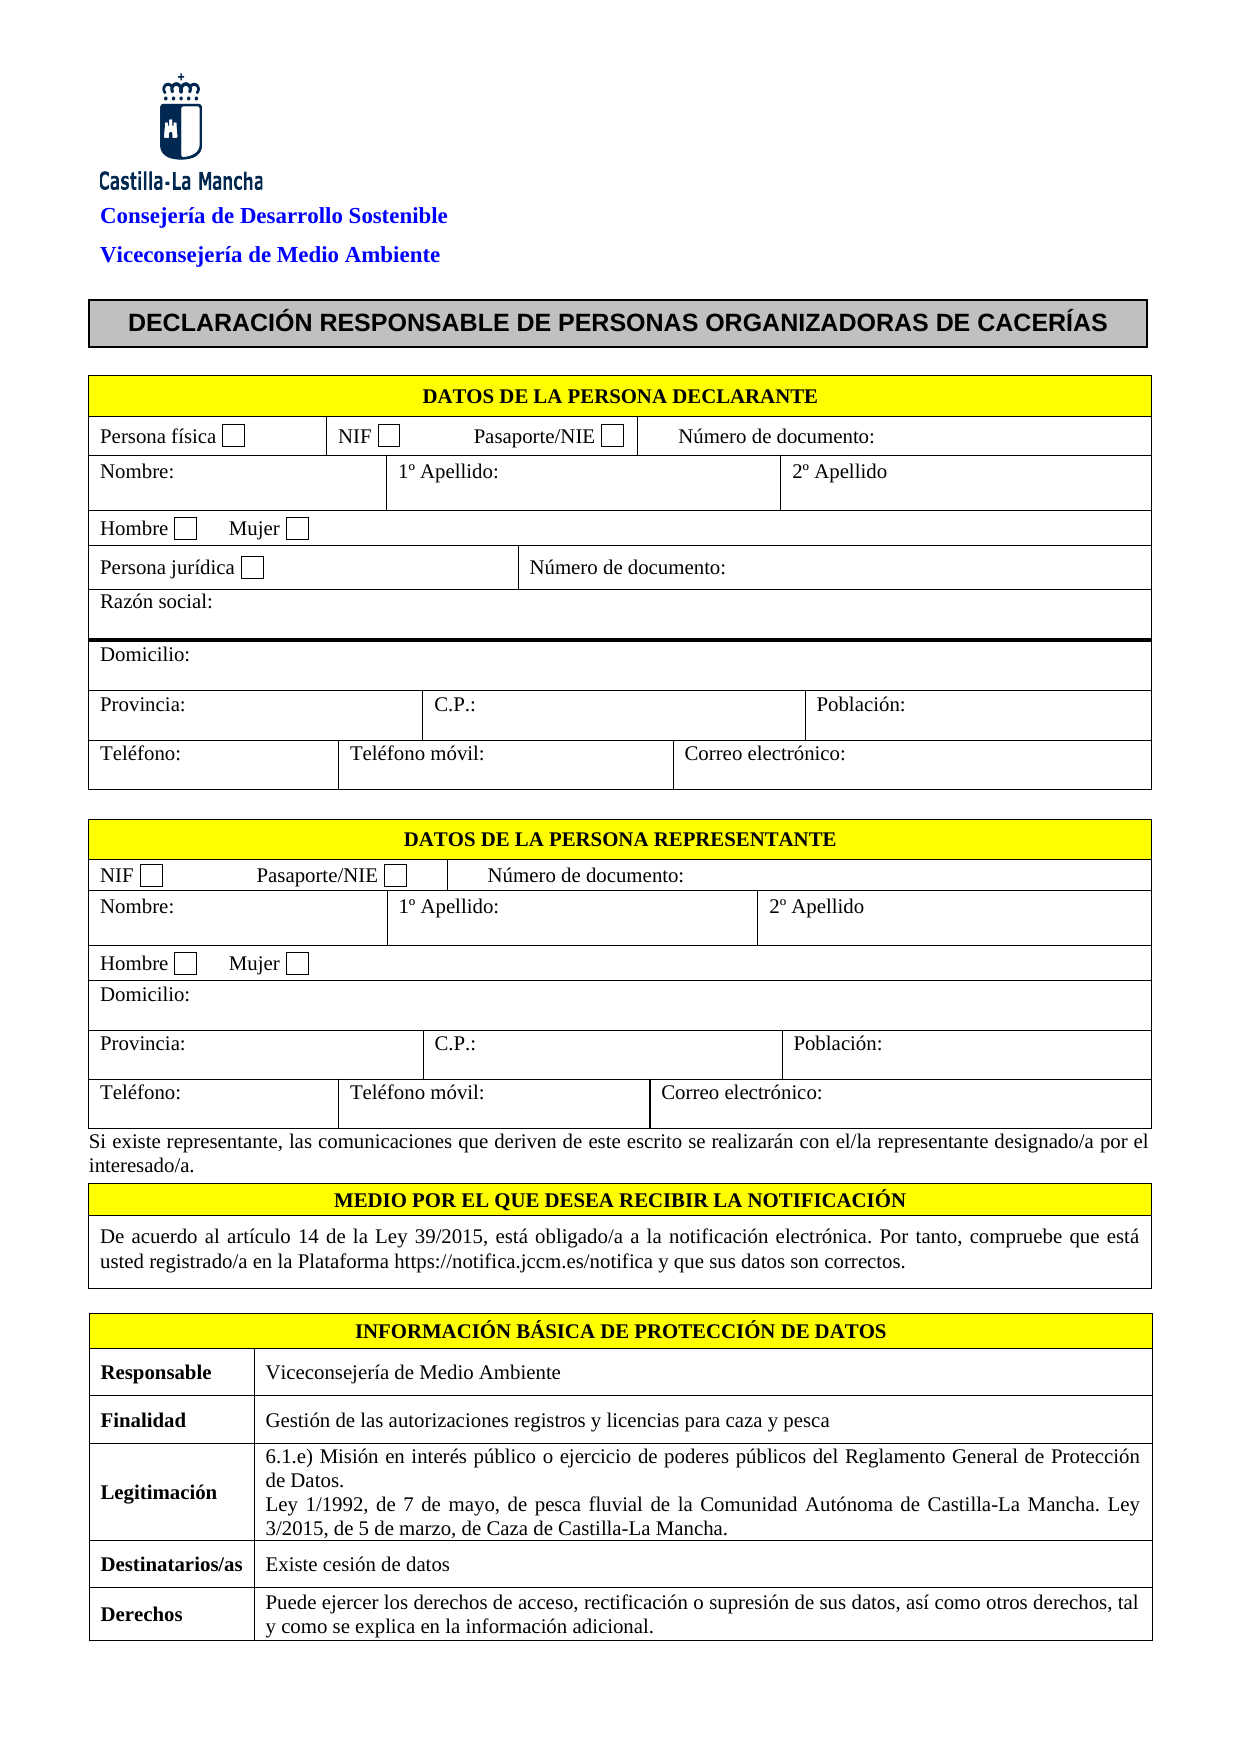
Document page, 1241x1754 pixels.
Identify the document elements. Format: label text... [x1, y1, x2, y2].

text Si existe representante, las comunicaciones que deriven de este escrito se realizarán con el/la representante designado/a por el interesado/a. [89, 1129, 1152, 1177]
table_cell 1º Apellido: [387, 456, 780, 509]
table_cell Finalidad [90, 1396, 254, 1443]
table_cell Hombre Mujer [89, 946, 1151, 980]
table_cell Número de documento: [638, 417, 1151, 454]
table_cell Correo electrónico: [651, 1080, 1151, 1128]
table_cell Viceconsejería de Medio Ambiente [255, 1349, 1152, 1395]
table_cell Número de documento: [448, 860, 1151, 890]
table_cell Teléfono: [89, 741, 338, 789]
table_cell Destinatarios/as [90, 1541, 254, 1587]
table_cell Nombre: [89, 456, 386, 509]
table_cell Domicilio: [89, 642, 1151, 690]
table_cell De acuerdo al artículo 14 de la Ley 39/2015, está obligado/a a la notificación electrónica. Por tanto, compruebe que está usted registrado/a en la Plataforma https://notifica.jccm.es/notifica y que sus datos son correctos. [89, 1216, 1151, 1288]
table_cell Población: [783, 1031, 1151, 1079]
table_cell 2º Apellido [781, 456, 1151, 509]
table_cell Persona física [89, 417, 326, 454]
table_cell Teléfono: [89, 1080, 338, 1128]
table_cell Gestión de las autorizaciones registros y licencias para caza y pesca [255, 1396, 1152, 1443]
table_cell Población: [806, 691, 1151, 739]
table_cell Nombre: [89, 891, 387, 945]
table_header INFORMACIÓN BÁSICA DE PROTECCIÓN DE DATOS [90, 1314, 1152, 1348]
table_cell Teléfono móvil: [339, 1080, 649, 1128]
table_cell NIF Pasaporte/NIE [327, 417, 637, 454]
table_header MEDIO POR EL QUE DESEA RECIBIR LA NOTIFICACIÓN [89, 1184, 1151, 1215]
table_cell C.P.: [424, 1031, 782, 1079]
table_cell C.P.: [423, 691, 805, 739]
table_cell Domicilio: [89, 981, 1151, 1029]
picture [100, 73, 263, 190]
table_cell Existe cesión de datos [255, 1541, 1152, 1587]
table_cell Persona jurídica [89, 546, 518, 588]
table_cell Provincia: [89, 691, 422, 739]
table_cell NIF Pasaporte/NIE [89, 860, 447, 890]
table_cell Legitimación [90, 1444, 254, 1540]
table_cell Derechos [90, 1588, 254, 1640]
table_header DATOS DE LA PERSONA REPRESENTANTE [89, 820, 1151, 859]
table_cell Puede ejercer los derechos de acceso, rectificación o supresión de sus datos, así como otros derechos, tal y como se explica en la información adicional. [255, 1588, 1152, 1640]
table_header DATOS DE LA PERSONA DECLARANTE [89, 376, 1151, 416]
table_cell 2º Apellido [758, 891, 1151, 945]
table_cell Razón social: [89, 590, 1151, 638]
table_cell 1º Apellido: [388, 891, 757, 945]
table_cell Número de documento: [519, 546, 1151, 588]
table_cell 6.1.e) Misión en interés público o ejercicio de poderes públicos del Reglamento General de Protección de Datos. Ley 1/1992, de 7 de mayo, de pesca fluvial de la Comunidad Autónoma de Castilla-La Mancha. Ley 3/2015, de 5 de marzo, de Caza de Castilla-La Mancha. [255, 1444, 1152, 1540]
table_cell Responsable [90, 1349, 254, 1395]
table_cell Hombre Mujer [89, 511, 1151, 545]
table_cell Correo electrónico: [674, 741, 1151, 789]
table_cell Provincia: [89, 1031, 423, 1079]
table_cell Teléfono móvil: [339, 741, 673, 789]
